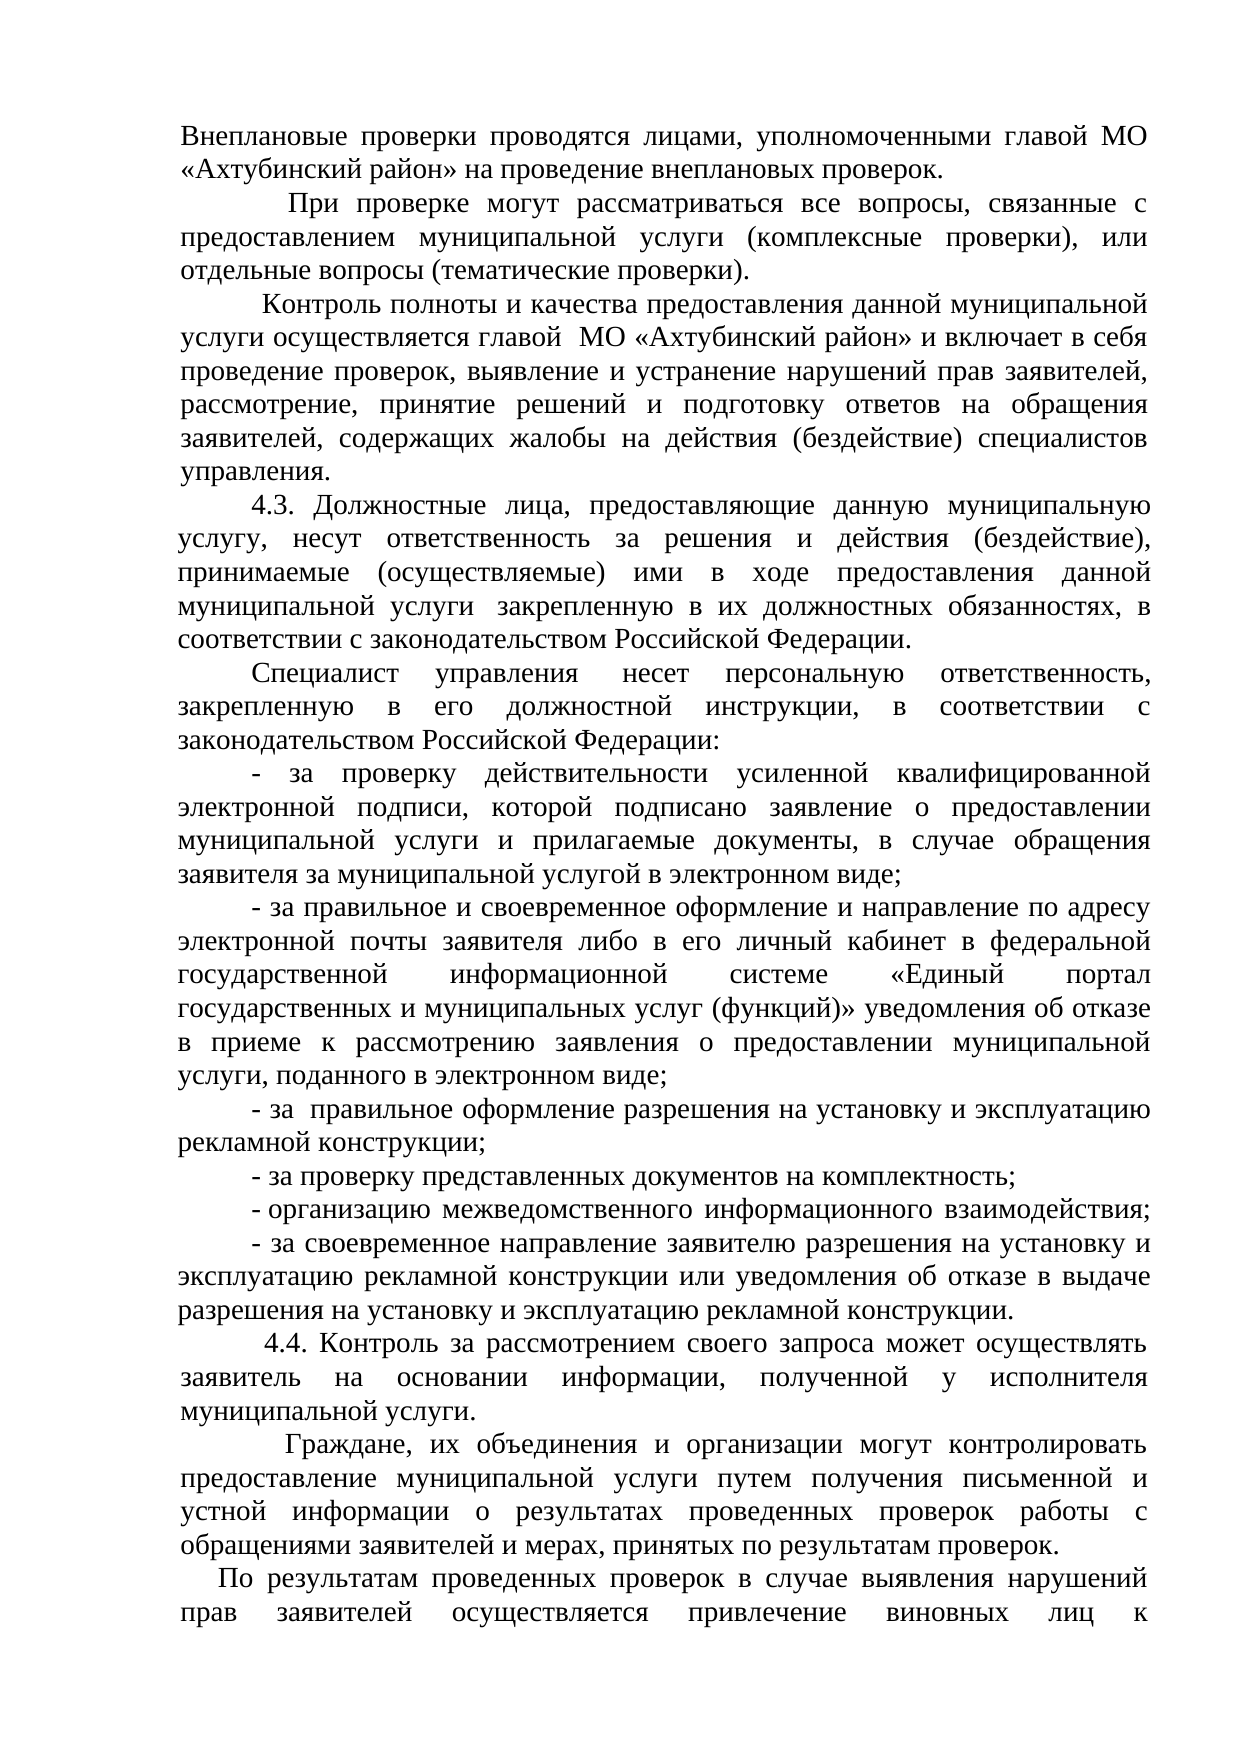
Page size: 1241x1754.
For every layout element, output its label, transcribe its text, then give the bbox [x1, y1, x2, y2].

text Граждане, их объединения и организации могут контролировать предоставление муниципальной услуги путем получения письменной и устной информации о результатах проведенных проверок работы с обращениями заявителей и мерах, принятых по результатам проверок. [180, 1426, 1149, 1560]
text Специалист управления несет персональную ответственность, закрепленную в его должностной инструкции, в соответствии с законодательством Российской Федерации: [177, 655, 1152, 755]
text - за проверку представленных документов на комплектность; - организацию межведомственного информационного взаимодействия; - за своевременное направление заявителю разрешения на установку и эксплуатацию рекламной конструкции или уведомления об отказе в выдаче разрешения на установку и эксплуатацию рекламной конструкции. [177, 1158, 1152, 1326]
text 4.4. Контроль за рассмотрением своего запроса может осуществлять заявитель на основании информации, полученной у исполнителя муниципальной услуги. [180, 1326, 1149, 1426]
text При проверке могут рассматриваться все вопросы, связанные с предоставлением муниципальной услуги (комплексные проверки), или отдельные вопросы (тематические проверки). [180, 185, 1149, 286]
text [180, 1560, 1149, 1627]
text - за проверку действительности усиленной квалифицированной электронной подписи, которой подписано заявление о предоставлении муниципальной услуги и прилагаемые документы, в случае обращения заявителя за муниципальной услугой в электронном виде; - за правильное и своевременное оформление и направление по адресу электронной почты заявителя либо в его личный кабинет в федеральной государственной информационной системе «Единый портал государственных и муниципальных услуг (функций)» уведомления об отказе в приеме к рассмотрению заявления о предоставлении муниципальной услуги, поданного в электронном виде; - за правильное оформление разрешения на установку и эксплуатацию рекламной конструкции; [177, 755, 1152, 1158]
text Контроль полноты и качества предоставления данной муниципальной услуги осуществляется главой МО «Ахтубинский район» и включает в себя проведение проверок, выявление и устранение нарушений прав заявителей, рассмотрение, принятие решений и подготовку ответов на обращения заявителей, содержащих жалобы на действия (бездействие) специалистов управления. [180, 286, 1149, 487]
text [180, 118, 1149, 185]
text 4.3. Должностные лица, предоставляющие данную муниципальную услугу, несут ответственность за решения и действия (бездействие), принимаемые (осуществляемые) ими в ходе предоставления данной муниципальной услуги закрепленную в их должностных обязанностях, в соответствии с законодательством Российской Федерации. [177, 487, 1152, 655]
